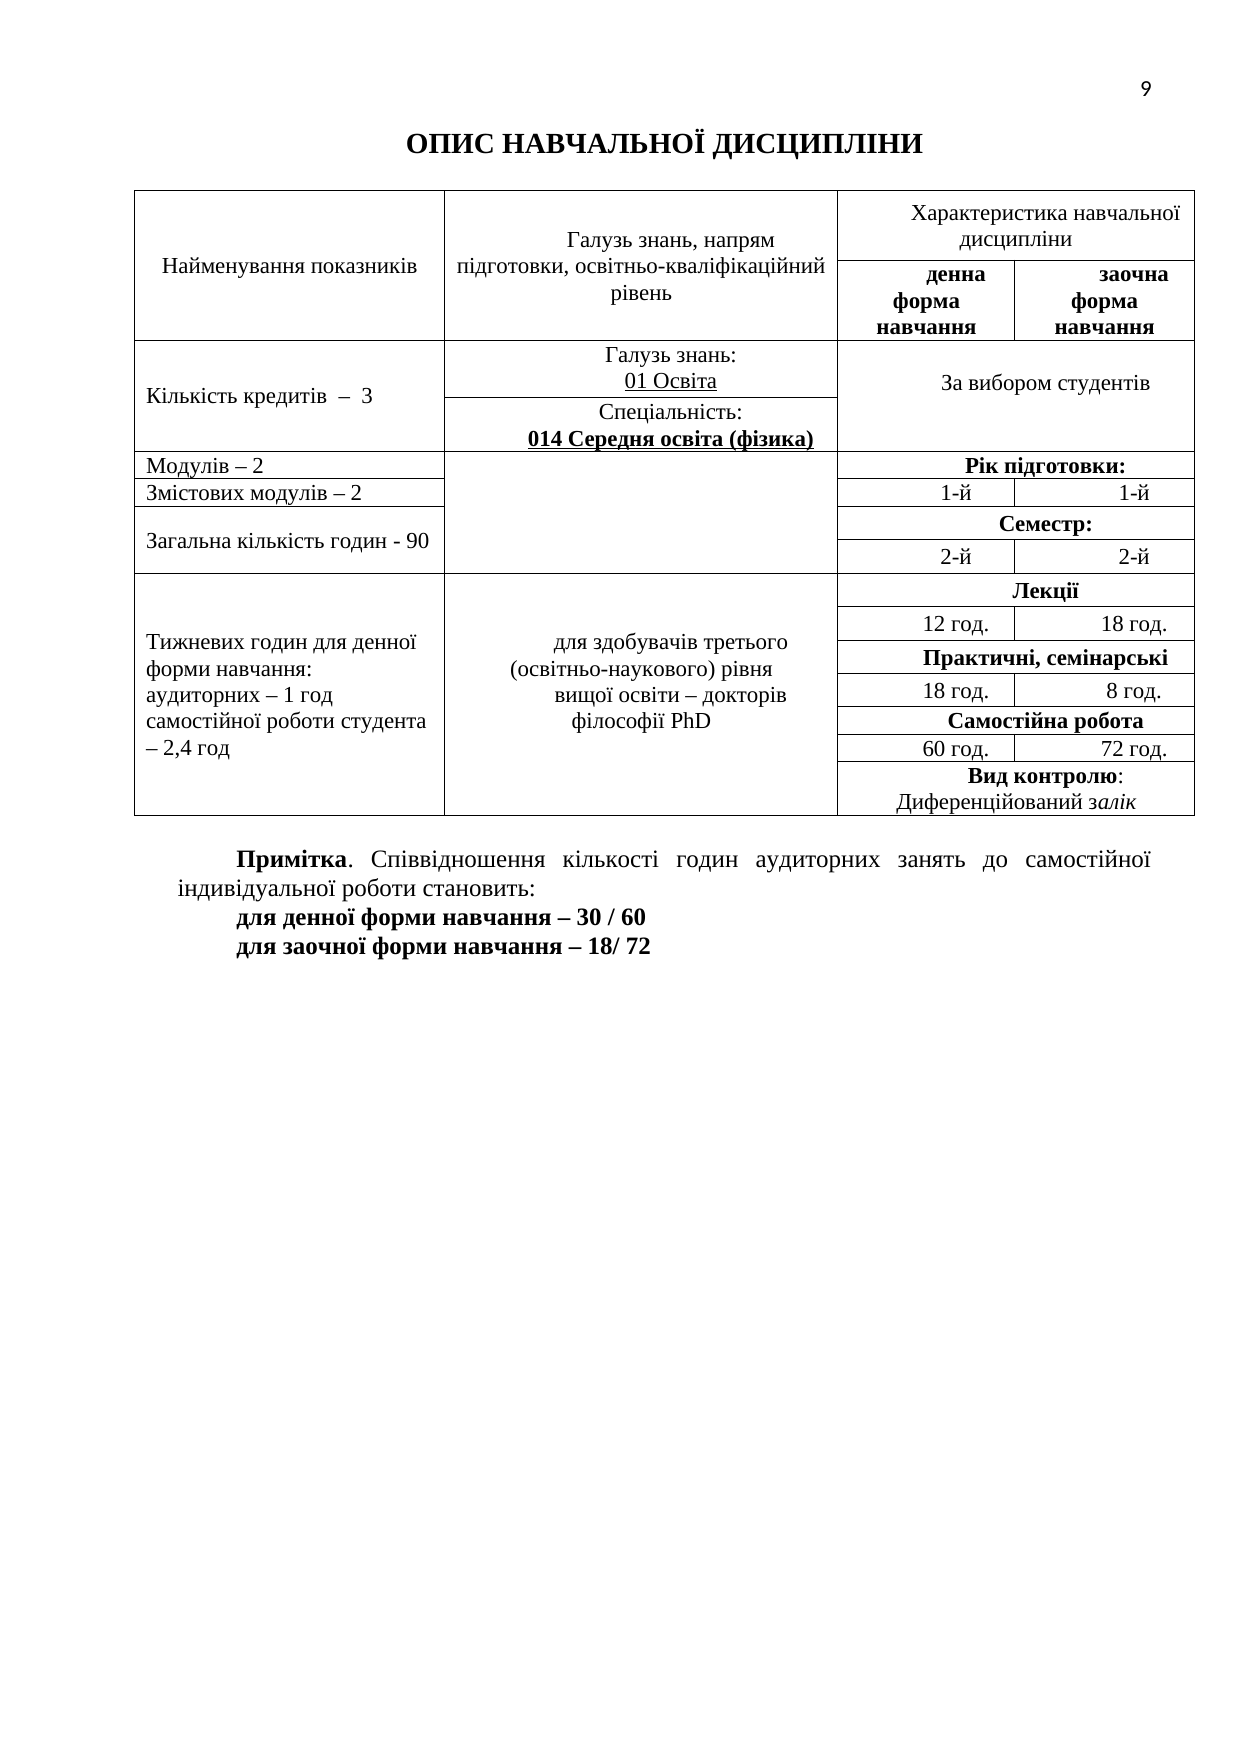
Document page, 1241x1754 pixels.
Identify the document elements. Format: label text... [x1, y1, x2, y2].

table_cell Змістових модулів – 2 [135, 479, 444, 506]
text ОПИС НАВЧАЛЬНОЇ ДИСЦИПЛІНИ [177, 127, 1152, 160]
table_cell заочна форма навчання [1015, 261, 1194, 339]
table_cell Рік підготовки: [838, 452, 1194, 478]
table_cell Лекції [838, 574, 1194, 606]
table_cell 60 год. [838, 735, 1014, 761]
table_cell Самостійна робота [838, 707, 1194, 734]
table_cell денна форма навчання [838, 261, 1014, 339]
table_cell 2-й [1015, 540, 1194, 573]
table_header Характеристика навчальної дисципліни [838, 191, 1194, 259]
table_cell 12 год. [838, 607, 1014, 639]
table_header Галузь знань, напрям підготовки, освітньо-кваліфікаційний рівень [445, 191, 837, 339]
table_cell За вибором студентів [838, 341, 1194, 451]
table_cell 8 год. [1015, 674, 1194, 706]
table_cell Спеціальність: 014 Середня освіта (фізика) [445, 398, 837, 451]
table_cell Галузь знань: 01 Освіта [445, 341, 837, 397]
table_cell для здобувачів третього (освітньо-наукового) рівня вищої освіти – докторів філософії PhD [445, 574, 837, 815]
table_cell 1-й [1015, 479, 1194, 506]
table_cell 2-й [838, 540, 1014, 573]
table_cell 1-й [838, 479, 1014, 506]
table_cell Загальна кількість годин - 90 [135, 507, 444, 573]
text для заочної форми навчання – 18/ 72 [177, 931, 1152, 959]
table_cell [445, 452, 837, 573]
table_cell Кількість кредитів – 3 [135, 341, 444, 451]
table_cell Модулів – 2 [135, 452, 444, 478]
table_header Найменування показників [135, 191, 444, 339]
table_cell 18 год. [838, 674, 1014, 706]
table_cell 18 год. [1015, 607, 1194, 639]
table_cell Тижневих годин для денної форми навчання: аудиторних – 1 год самостійної роботи студента – 2,4 год [135, 574, 444, 815]
table_cell Вид контролю: Диференційований залік [838, 762, 1194, 815]
text для денної форми навчання – 30 / 60 [177, 902, 1152, 931]
table_cell Практичні, семінарські [838, 641, 1194, 673]
table_cell 72 год. [1015, 735, 1194, 761]
table_cell Семестр: [838, 507, 1194, 539]
text Примітка. Співвідношення кількості годин аудиторних занять до самостійної індивідуальної роботи становить: [177, 844, 1152, 902]
